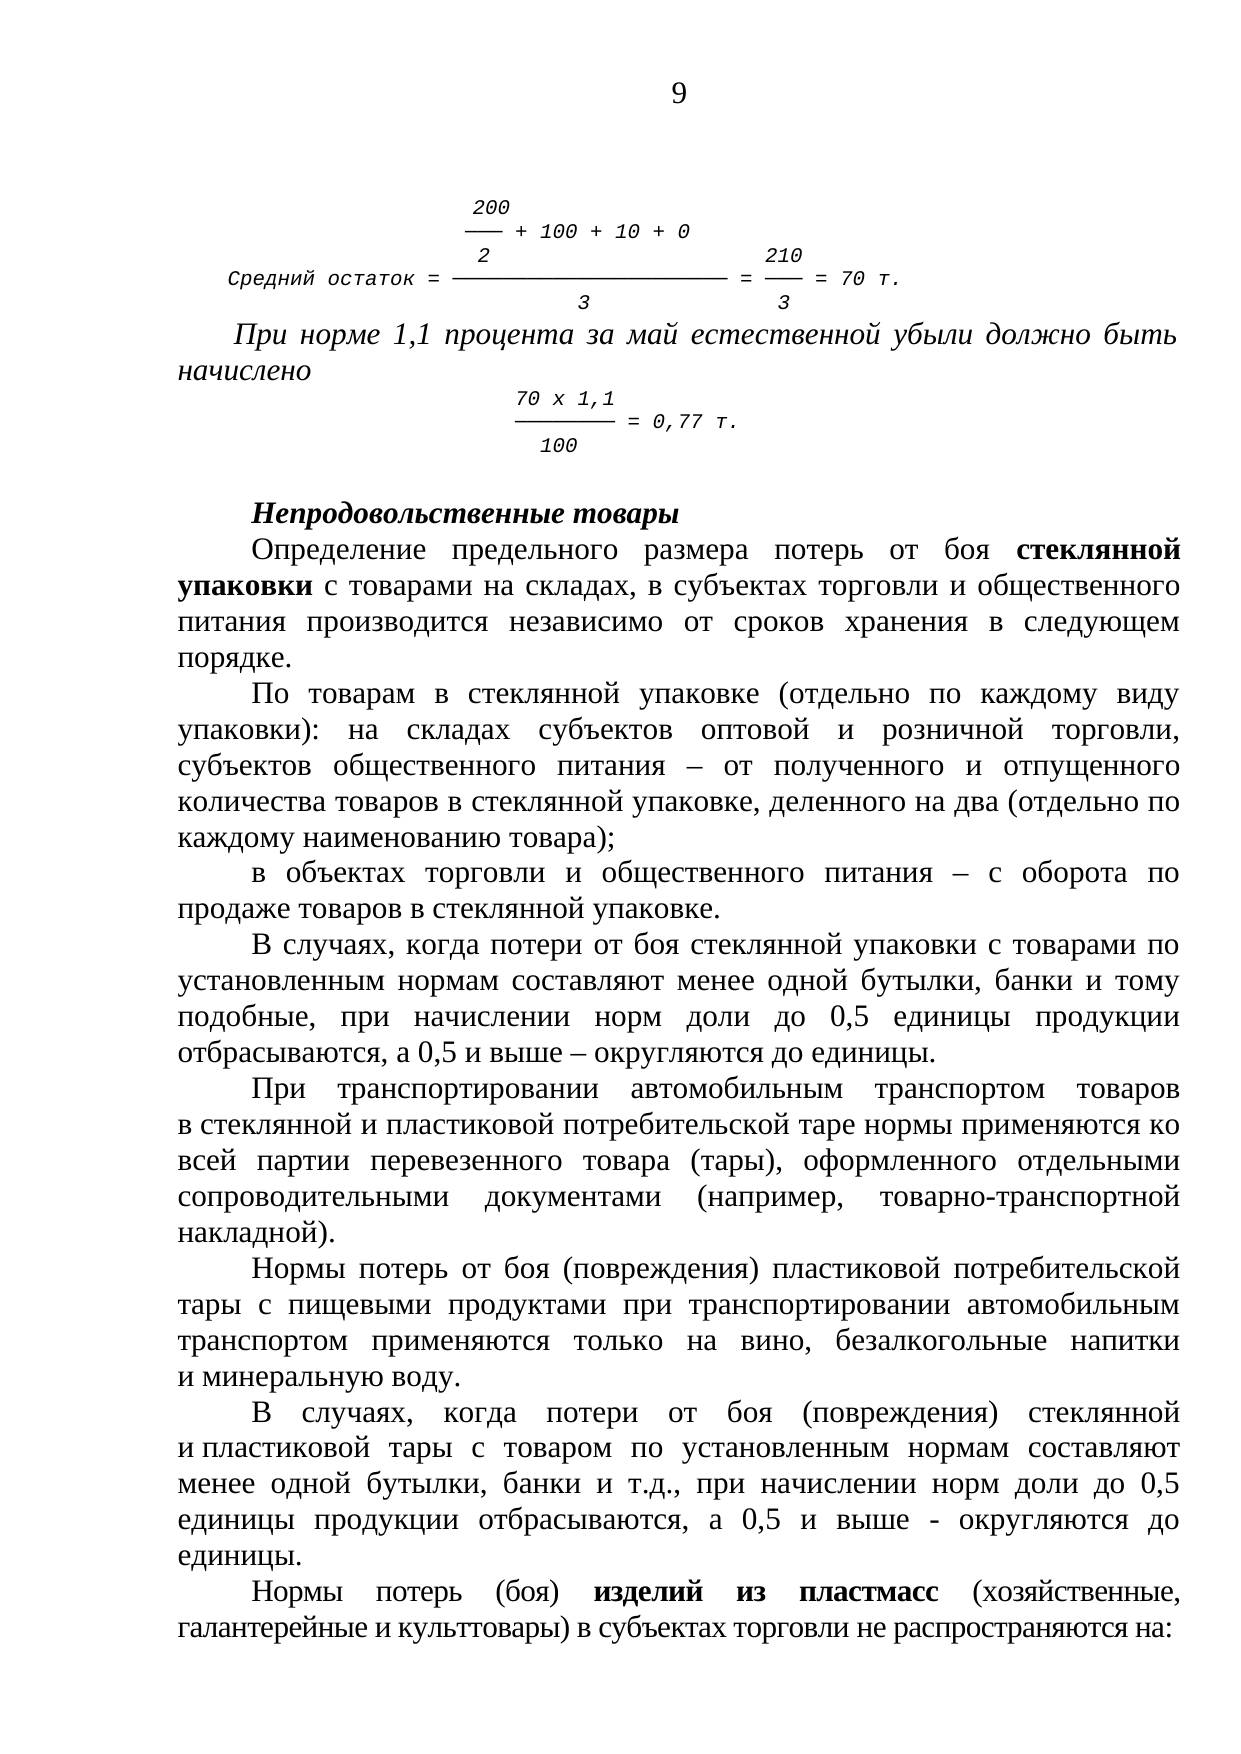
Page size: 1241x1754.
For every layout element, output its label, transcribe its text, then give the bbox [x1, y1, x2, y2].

text При норме 1,1 процента за май естественной убыли должно быть начислено [177, 316, 1181, 387]
text 100 [177, 435, 1181, 458]
text Нормы потерь от боя (повреждения) пластиковой потребительской тары с пищевыми продуктами при транспортировании автомобильным транспортом применяются только на вино, безалкогольные напитки и минеральную воду. [177, 1249, 1181, 1393]
text Определение предельного размера потерь от боя стеклянной упаковки с товарами на складах, в субъектах торговли и общественного питания производится независимо от сроков хранения в следующем порядке. [177, 530, 1181, 674]
text Средний остаток = ────────────────────── = ─── = 70 т. [177, 268, 1181, 292]
text При транспортировании автомобильным транспортом товаров в стеклянной и пластиковой потребительской таре нормы применяются ко всей партии перевезенного товара (тары), оформленного отдельными сопроводительными документами (например, товарно-транспортной накладной). [177, 1069, 1181, 1249]
text ──────── = 0,77 т. [177, 411, 1181, 435]
text В случаях, когда потери от боя (повреждения) стеклянной и пластиковой тары с товаром по установленным нормам составляют менее одной бутылки, банки и т.д., при начислении норм доли до 0,5 единицы продукции отбрасываются, а 0,5 и выше - округляются до единицы. [177, 1393, 1181, 1572]
text 3 3 [177, 292, 1181, 316]
text По товарам в стеклянной упаковке (отдельно по каждому виду упаковки): на складах субъектов оптовой и розничной торговли, субъектов общественного питания – от полученного и отпущенного количества товаров в стеклянной упаковке, деленного на два (отдельно по каждому наименованию товара); [177, 674, 1181, 854]
text 70 x 1,1 [177, 387, 1181, 411]
text 2 210 [177, 245, 1181, 268]
text Непродовольственные товары [177, 494, 1181, 530]
text Нормы потерь (боя) изделий из пластмасс (хозяйственные, галантерейные и культтовары) в субъектах торговли не распространяются на: [177, 1572, 1181, 1644]
text ─── + 100 + 10 + 0 [177, 221, 1181, 245]
text в объектах торговли и общественного питания – с оборота по продаже товаров в стеклянной упаковке. [177, 854, 1181, 926]
text В случаях, когда потери от боя стеклянной упаковки с товарами по установленным нормам составляют менее одной бутылки, банки и тому подобные, при начислении норм доли до 0,5 единицы продукции отбрасываются, а 0,5 и выше – округляются до единицы. [177, 926, 1181, 1069]
text 200 [398, 197, 1181, 221]
